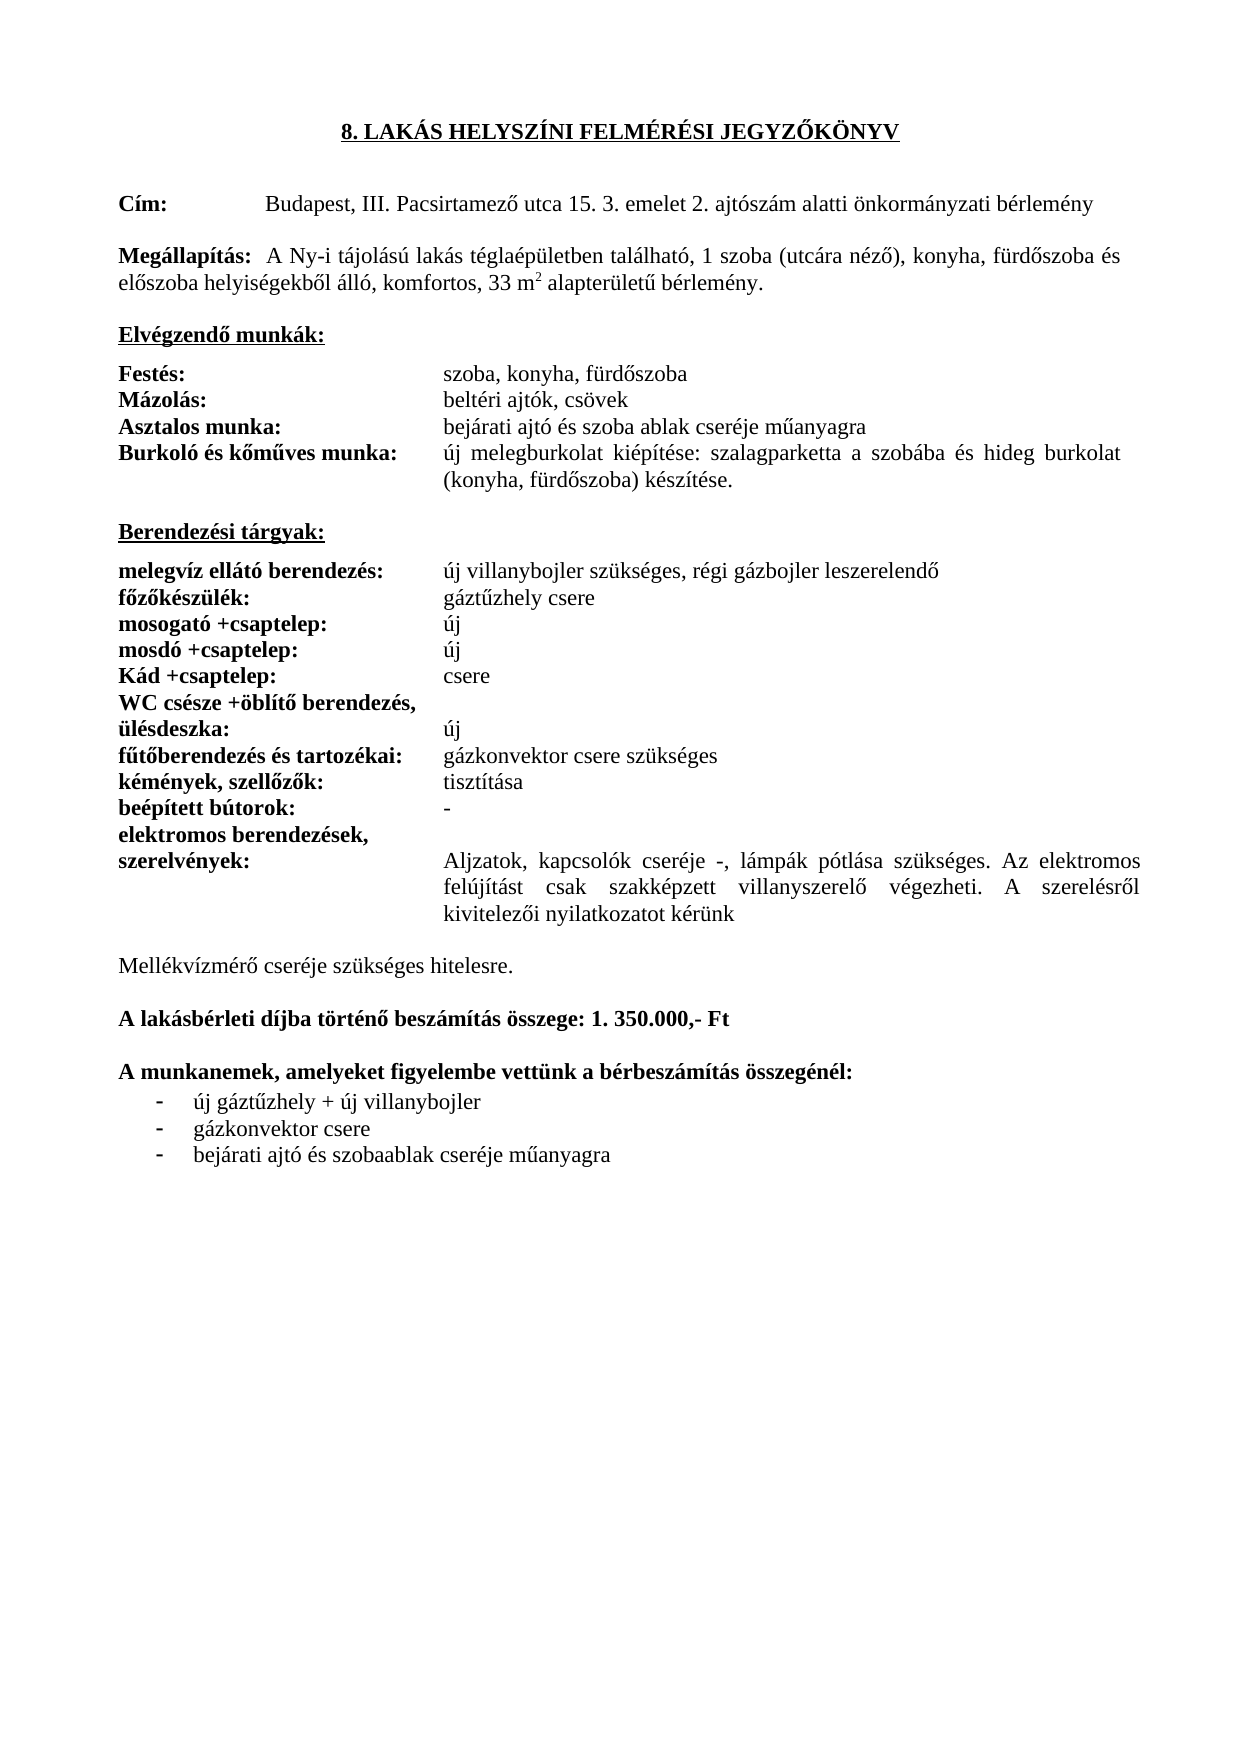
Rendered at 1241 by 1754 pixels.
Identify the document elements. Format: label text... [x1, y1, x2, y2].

text Berendezési tárgyak: [118, 518, 1122, 545]
text A munkanemek, amelyeket figyelembe vettünk a bérbeszámítás összegénél: [118, 1058, 1122, 1084]
text melegvíz ellátó berendezés: új villanybojler szükséges, régi gázbojler leszerelendő [118, 557, 1122, 583]
text kémények, szellőzők: tisztítása [118, 768, 1122, 794]
text Asztalos munka: bejárati ajtó és szoba ablak cseréje műanyagra [118, 413, 1122, 439]
text mosdó +csaptelep: új [118, 636, 1122, 663]
list új gáztűzhely + új villanybojler [156, 1088, 1122, 1115]
text Festés: szoba, konyha, fürdőszoba [118, 360, 1122, 387]
text Mellékvízmérő cseréje szükséges hitelesre. [118, 952, 1141, 979]
text mosogató +csaptelep: új [118, 610, 1122, 636]
list gázkonvektor csere [156, 1115, 1122, 1141]
text Elvégzendő munkák: [118, 321, 1122, 348]
text WC csésze +öblítő berendezés, [118, 689, 1122, 715]
text Megállapítás: A Ny-i tájolású lakás téglaépületben található, 1 szoba (utcára néző), konyha, fürdőszoba és előszoba helyiségekből álló, komfortos, 33 m2 alapterületű bérlemény. [118, 242, 1122, 295]
text Cím: Budapest, III. Pacsirtamező utca 15. 3. emelet 2. ajtószám alatti önkormányzati bérlemény [118, 189, 1122, 216]
text beépített bútorok: - [118, 794, 1122, 821]
text elektromos berendezések, [118, 821, 1141, 847]
text Burkoló és kőműves munka: új melegburkolat kiépítése: szalagparketta a szobába és hideg burkolat (konyha, fürdőszoba) készítése. [118, 439, 1122, 492]
text szerelvények: Aljzatok, kapcsolók cseréje -, lámpák pótlása szükséges. Az elektromos felújítást csak szakképzett villanyszerelő végezheti. A szerelésről kivitelezői nyilatkozatot kérünk [118, 847, 1141, 926]
text Kád +csaptelep: csere [118, 663, 1122, 689]
list bejárati ajtó és szobaablak cseréje műanyagra [156, 1141, 1122, 1167]
text 8. LAKÁS HELYSZÍNI FELMÉRÉSI JEGYZŐKÖNYV [118, 118, 1122, 144]
text ülésdeszka: új [118, 715, 1122, 742]
text Mázolás: beltéri ajtók, csövek [118, 387, 1122, 413]
text A lakásbérleti díjba történő beszámítás összege: 1. 350.000,- Ft [118, 1005, 1122, 1032]
text főzőkészülék: gáztűzhely csere [118, 583, 1122, 610]
text fűtőberendezés és tartozékai: gázkonvektor csere szükséges [118, 742, 1122, 768]
